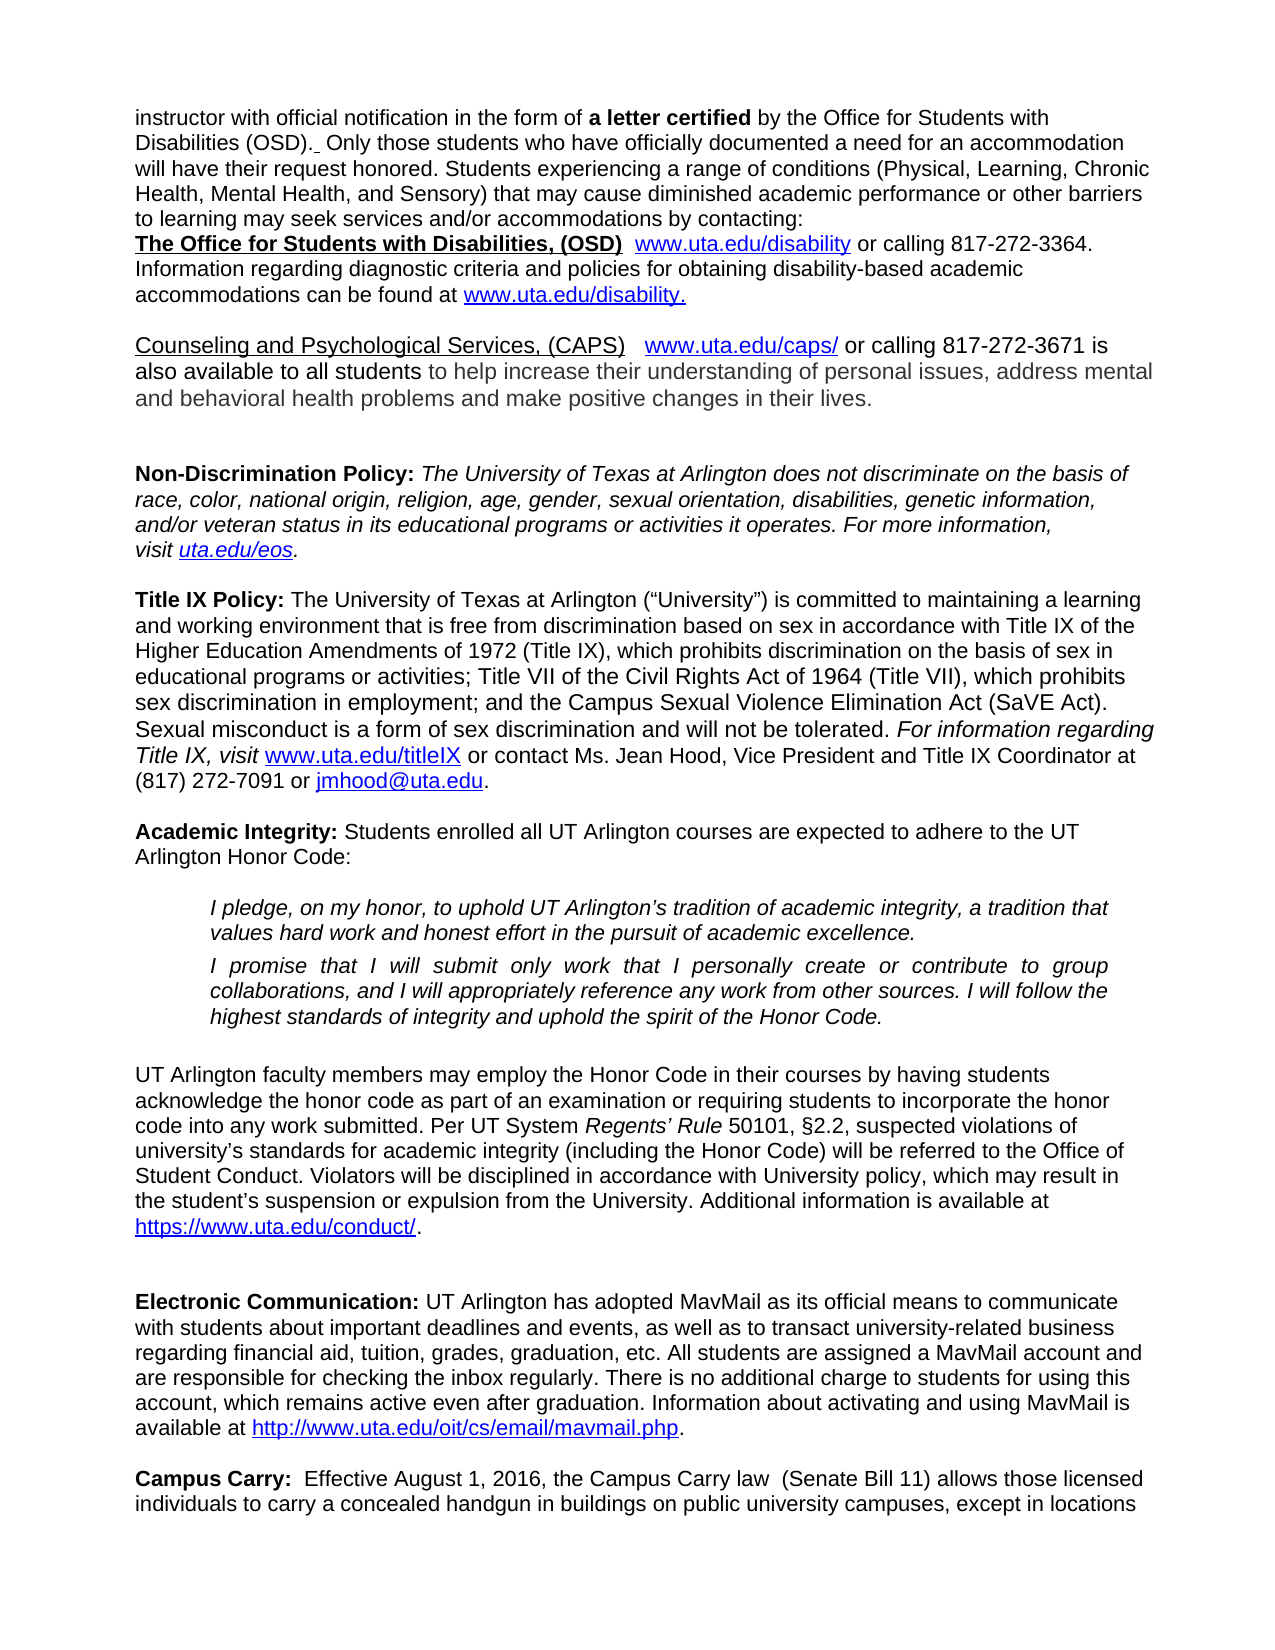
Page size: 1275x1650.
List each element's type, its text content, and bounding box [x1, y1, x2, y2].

text UT Arlington faculty members may employ the Honor Code in their courses by having students acknowledge the honor code as part of an examination or requiring students to incorporate the honor code into any work submitted. Per UT System Regents’ Rule 50101, §2.2, suspected violations of university’s standards for academic integrity (including the Honor Code) will be referred to the Office of Student Conduct. Violators will be disciplined in accordance with University policy, which may result in the student’s suspension or expulsion from the University. Additional information is available at https://www.uta.edu/conduct/. [135, 1062, 1155, 1239]
text I promise that I will submit only work that I personally create or contribute to group collaborations, and I will appropriately reference any work from other sources. I will follow the highest standards of integrity and uphold the spirit of the Honor Code. [210, 953, 1110, 1029]
text Academic Integrity: Students enrolled all UT Arlington courses are expected to adhere to the UT Arlington Honor Code: [135, 819, 1155, 869]
text Non-Discrimination Policy: The University of Texas at Arlington does not discriminate on the basis of race, color, national origin, religion, age, gender, sexual orientation, disabilities, genetic information, and/or veteran status in its educational programs or activities it operates. For more information, visit uta.edu/eos. [135, 461, 1155, 562]
text Electronic Communication: UT Arlington has adopted MavMail as its official means to communicate with students about important deadlines and events, as well as to transact university-related business regarding financial aid, tuition, grades, graduation, etc. All students are assigned a MavMail account and are responsible for checking the inbox regularly. There is no additional charge to students for using this account, which remains active even after graduation. Information about activating and using MavMail is available at http://www.uta.edu/oit/cs/email/mavmail.php. [135, 1289, 1155, 1441]
text The Office for Students with Disabilities, (OSD) www.uta.edu/disability or calling 817-272-3364. Information regarding diagnostic criteria and policies for obtaining disability-based academic accommodations can be found at www.uta.edu/disability. [135, 231, 1155, 307]
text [135, 1466, 1155, 1516]
text Title IX Policy: The University of Texas at Arlington (“University”) is committed to maintaining a learning and working environment that is free from discrimination based on sex in accordance with Title IX of the Higher Education Amendments of 1972 (Title IX), which prohibits discrimination on the basis of sex in educational programs or activities; Title VII of the Civil Rights Act of 1964 (Title VII), which prohibits sex discrimination in employment; and the Campus Sexual Violence Elimination Act (SaVE Act). Sexual misconduct is a form of sex discrimination and will not be tolerated. For information regarding Title IX, visit www.uta.edu/titleIX or contact Ms. Jean Hood, Vice President and Title IX Coordinator at (817) 272-7091 or jmhood@uta.edu. [135, 587, 1155, 794]
text Counseling and Psychological Services, (CAPS) www.uta.edu/caps/ or calling 817-272-3671 is also available to all students to help increase their understanding of personal issues, address mental and behavioral health problems and make positive changes in their lives. [135, 332, 1155, 411]
text I pledge, on my honor, to uphold UT Arlington’s tradition of academic integrity, a tradition that values hard work and honest effort in the pursuit of academic excellence. [210, 894, 1110, 945]
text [135, 105, 1155, 231]
